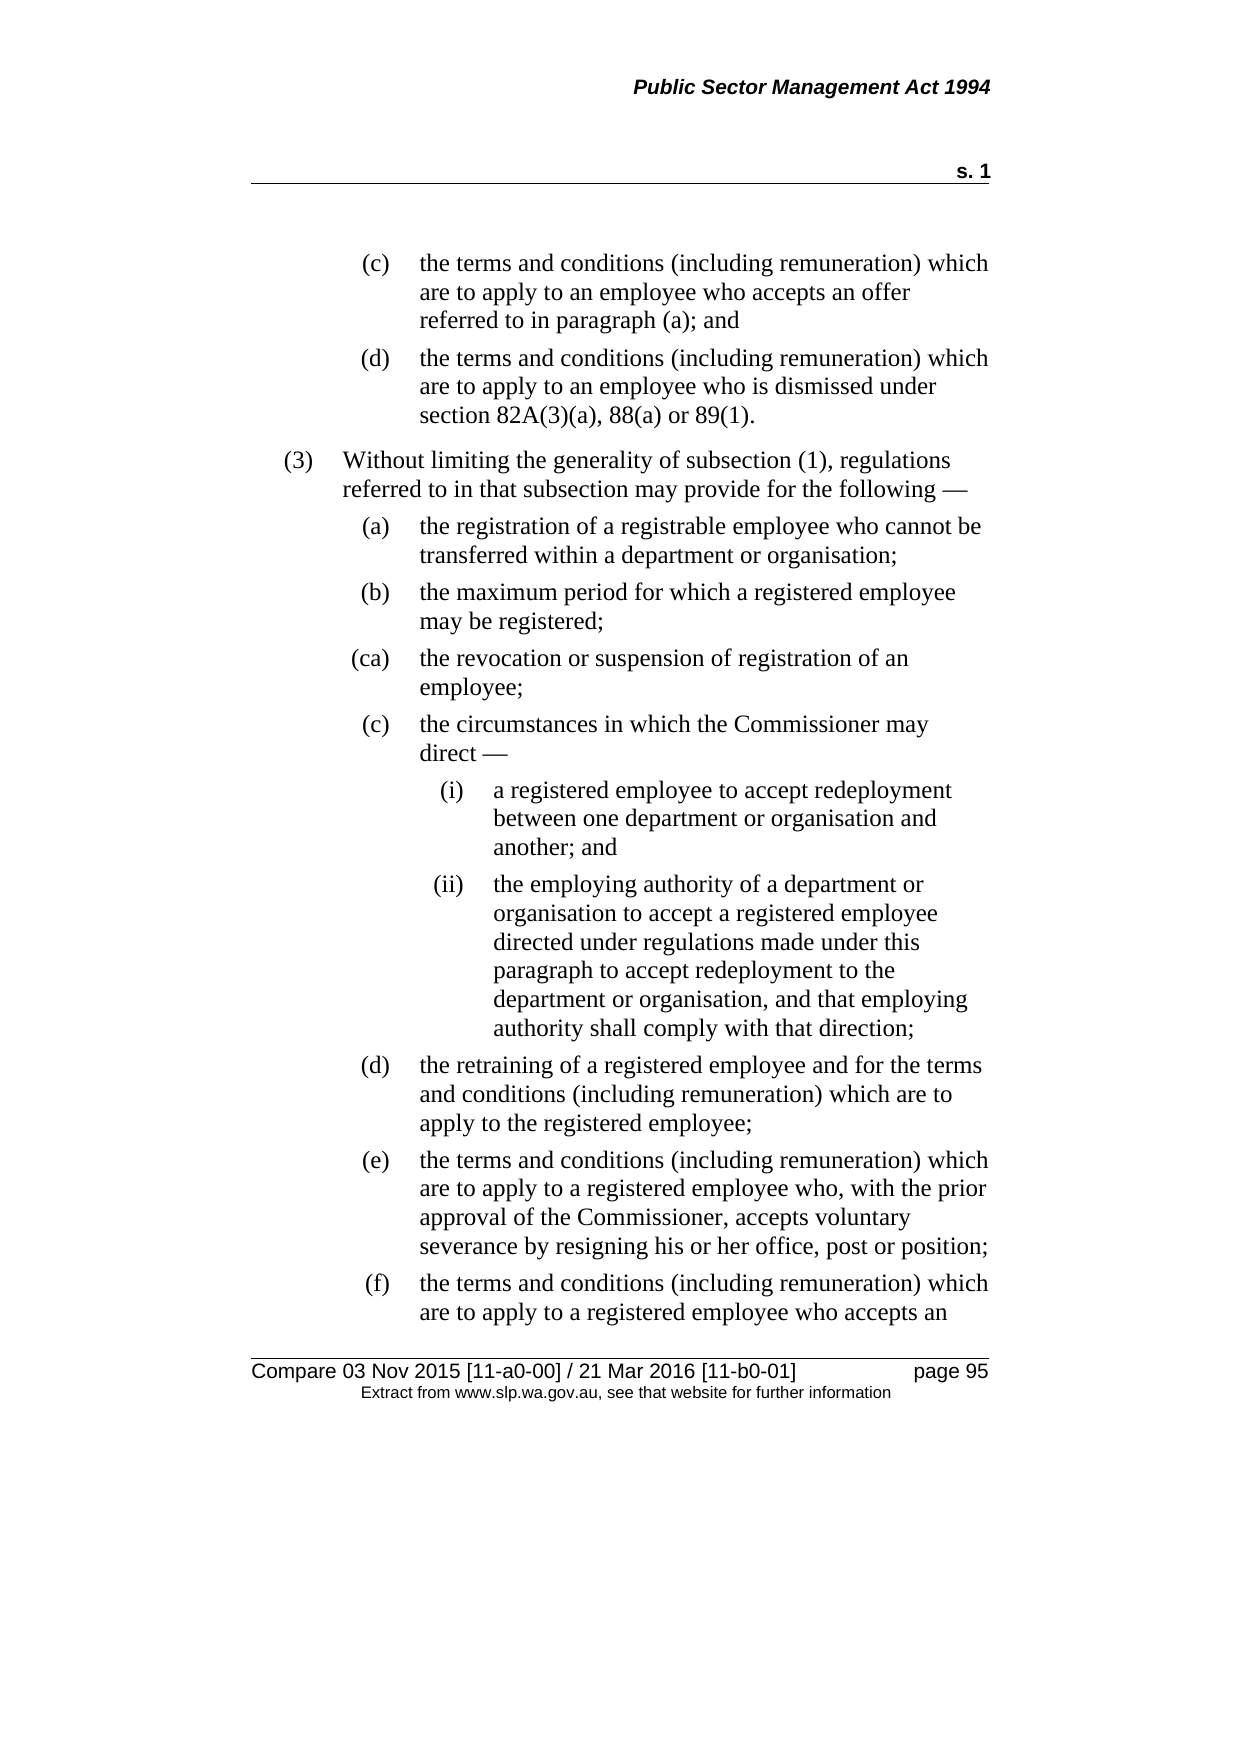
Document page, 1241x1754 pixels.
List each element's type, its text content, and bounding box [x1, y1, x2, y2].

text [251, 1268, 989, 1326]
text (c) the terms and conditions (including remuneration) which are to apply to an employee who accepts an offer referred to in paragraph (a); and [251, 248, 989, 334]
text (e) the terms and conditions (including remuneration) which are to apply to a registered employee who, with the prior approval of the Commissioner, accepts voluntary severance by resigning his or her office, post or position; [251, 1145, 989, 1260]
text (d) the terms and conditions (including remuneration) which are to apply to an employee who is dismissed under section 82A(3)(a), 88(a) or 89(1). [251, 343, 989, 429]
text (a) the registration of a registrable employee who cannot be transferred within a department or organisation; [251, 511, 989, 569]
text (3) Without limiting the generality of subsection (1), regulations referred to in that subsection may provide for the following — [251, 446, 989, 503]
text (b) the maximum period for which a registered employee may be registered; [251, 577, 989, 635]
text (d) the retraining of a registered employee and for the terms and conditions (including remuneration) which are to apply to the registered employee; [251, 1050, 989, 1136]
text (c) the circumstances in which the Commissioner may direct — [251, 709, 989, 766]
text (ca) the revocation or suspension of registration of an employee; [251, 643, 989, 701]
text (ii) the employing authority of a department or organisation to accept a registered employee directed under regulations made under this paragraph to accept redeployment to the department or organisation, and that employing authority shall comply with that direction; [251, 869, 989, 1042]
text (i) a registered employee to accept redeployment between one department or organisation and another; and [251, 775, 989, 861]
